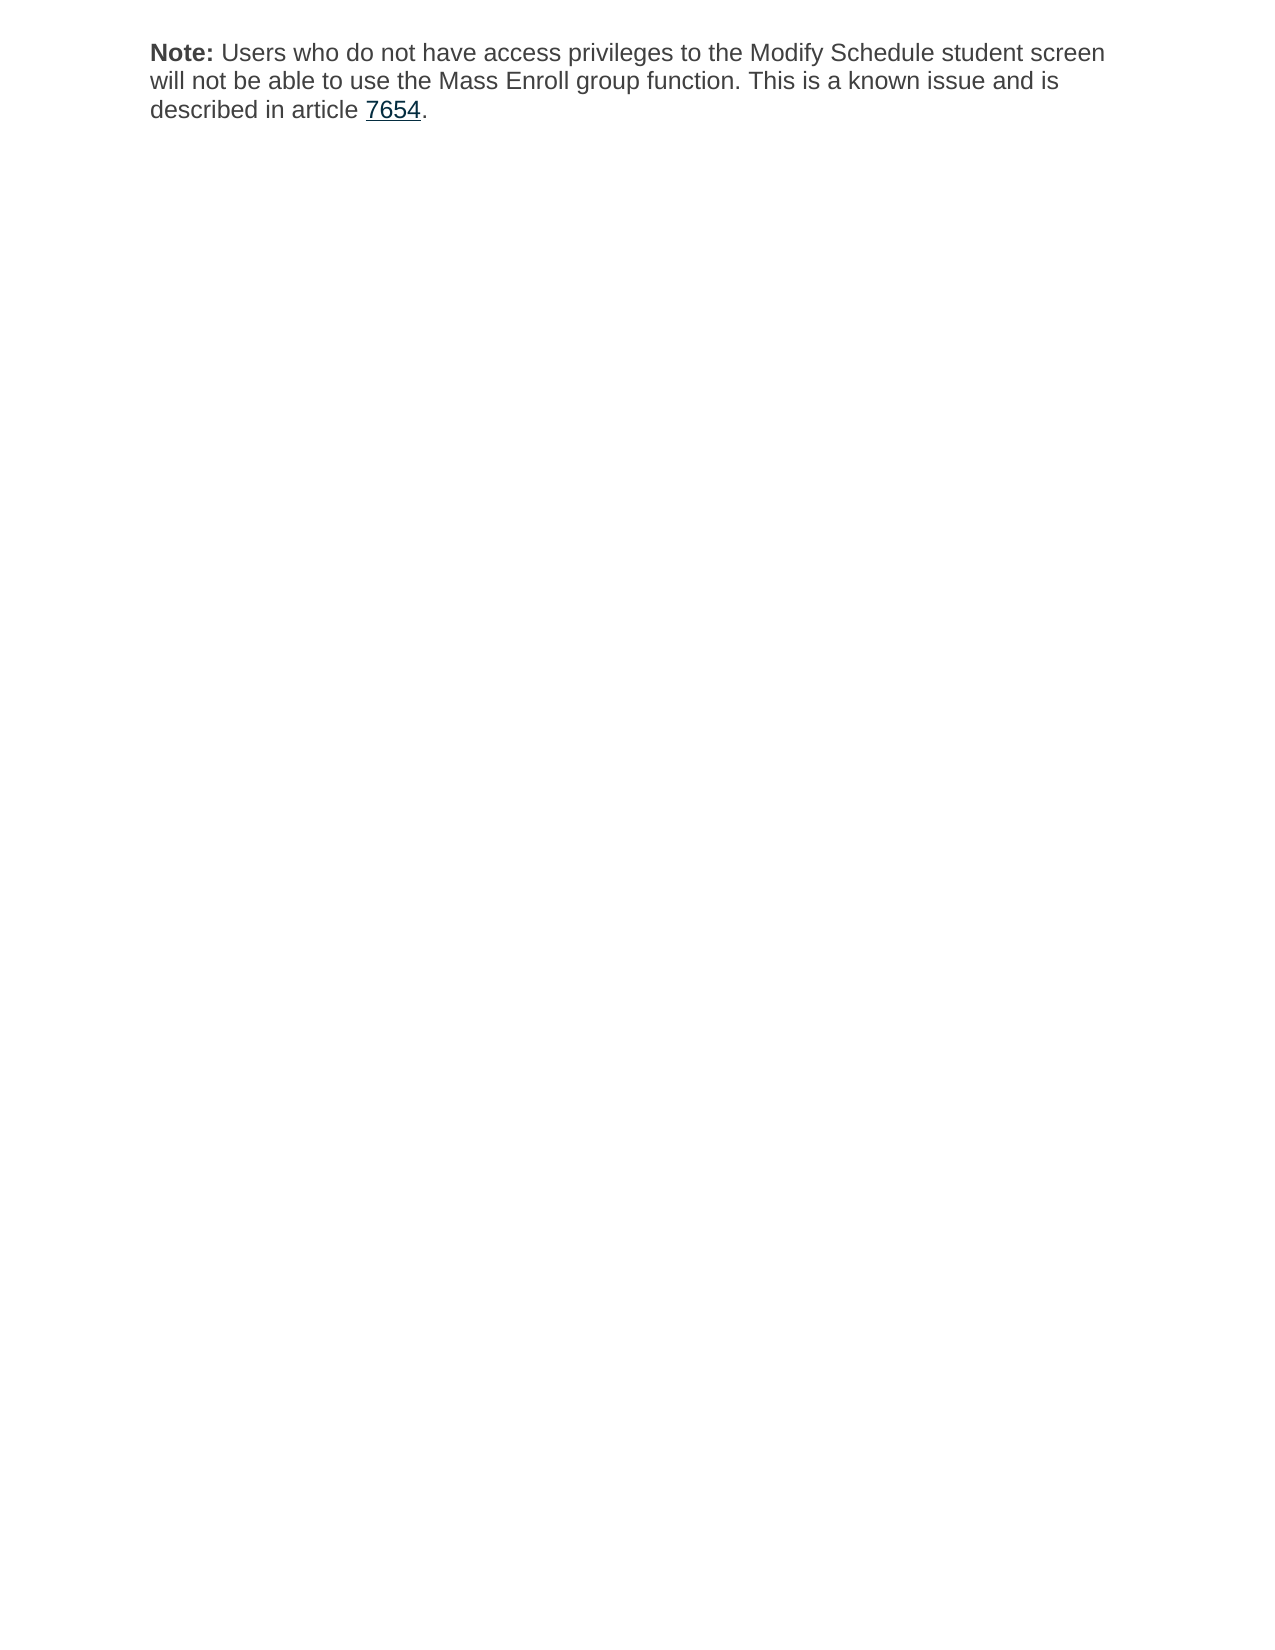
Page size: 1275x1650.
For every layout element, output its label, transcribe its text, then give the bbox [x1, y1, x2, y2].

text Note: Users who do not have access privileges to the Modify Schedule student screen will not be able to use the Mass Enroll group function. This is a known issue and is described in article 7654. [150, 37, 1125, 124]
